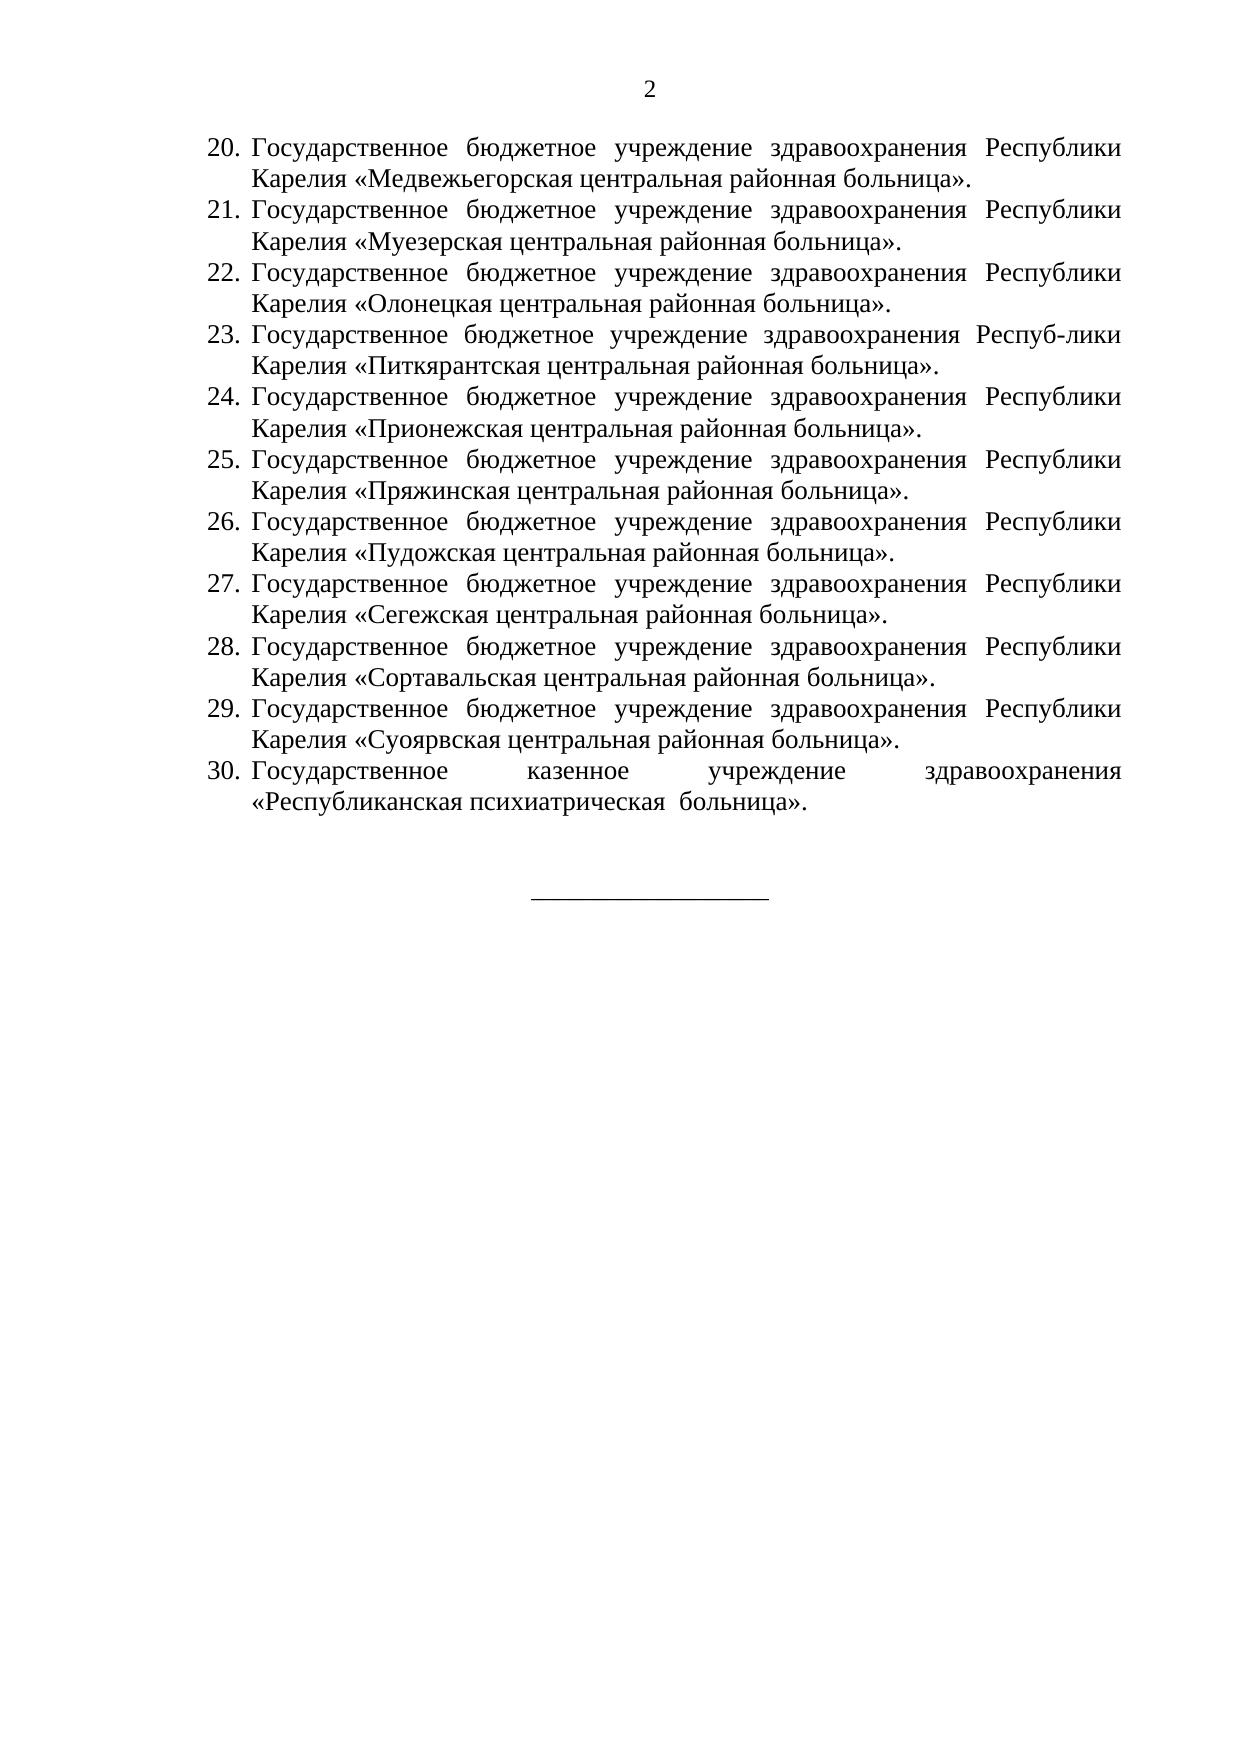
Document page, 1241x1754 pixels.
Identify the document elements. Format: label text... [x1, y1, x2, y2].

list Государственное бюджетное учреждение здравоохранения Республики Карелия «Сегежская центральная районная больница». [207, 567, 1122, 630]
text ___________________ [177, 874, 1122, 903]
list Государственное бюджетное учреждение здравоохранения Респуб-лики Карелия «Питкярантская центральная районная больница». [207, 318, 1122, 381]
list Государственное бюджетное учреждение здравоохранения Республики Карелия «Медвежьегорская центральная районная больница». [207, 131, 1122, 194]
list Государственное казенное учреждение здравоохранения «Республиканская психиатрическая больница». [207, 754, 1122, 817]
list Государственное бюджетное учреждение здравоохранения Республики Карелия «Муезерская центральная районная больница». [207, 194, 1122, 256]
list Государственное бюджетное учреждение здравоохранения Республики Карелия «Олонецкая центральная районная больница». [207, 256, 1122, 318]
list Государственное бюджетное учреждение здравоохранения Республики Карелия «Пудожская центральная районная больница». [207, 505, 1122, 567]
list Государственное бюджетное учреждение здравоохранения Республики Карелия «Прионежская центральная районная больница». [207, 381, 1122, 443]
list Государственное бюджетное учреждение здравоохранения Республики Карелия «Пряжинская центральная районная больница». [207, 443, 1122, 505]
list Государственное бюджетное учреждение здравоохранения Республики Карелия «Сортавальская центральная районная больница». [207, 630, 1122, 692]
list Государственное бюджетное учреждение здравоохранения Республики Карелия «Суоярвская центральная районная больница». [207, 692, 1122, 754]
